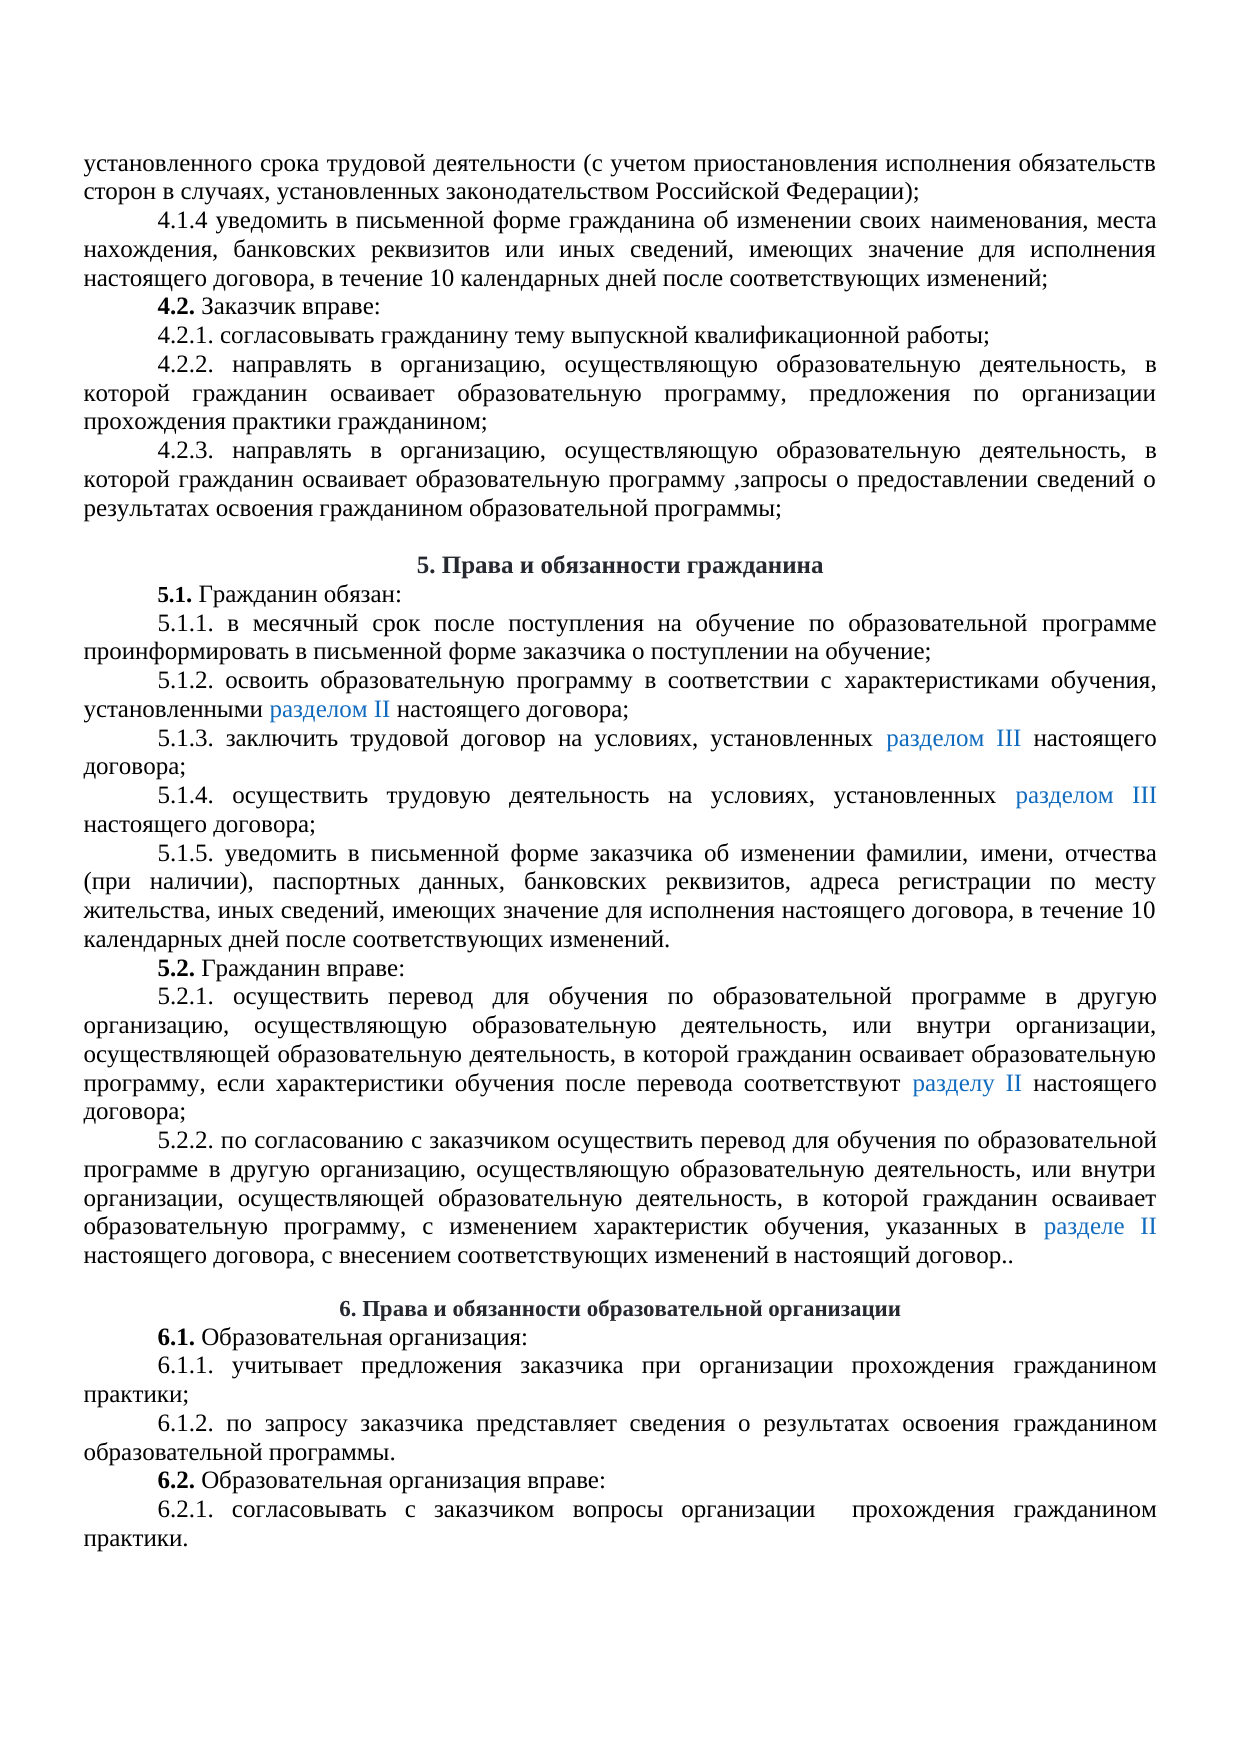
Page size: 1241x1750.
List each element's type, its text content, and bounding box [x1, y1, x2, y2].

text 5.2. Гражданин вправе: [83, 953, 1157, 981]
text 6.1.2. по запросу заказчика представляет сведения о результатах освоения гражданином образовательной программы. [83, 1408, 1157, 1465]
text 6.2. Образовательная организация вправе: [83, 1465, 1157, 1494]
text 6.1.1. учитывает предложения заказчика при организации прохождения гражданином практики; [83, 1350, 1157, 1408]
text 5.2.1. осуществить перевод для обучения по образовательной программе в другую организацию, осуществляющую образовательную деятельность, или внутри организации, осуществляющей образовательную деятельность, в которой гражданин осваивает образовательную программу, если характеристики обучения после перевода соответствуют разделу II настоящего договора; [83, 981, 1157, 1125]
text 5. Права и обязанности гражданина [83, 550, 1157, 579]
text 5.1.5. уведомить в письменной форме заказчика об изменении фамилии, имени, отчества (при наличии), паспортных данных, банковских реквизитов, адреса регистрации по месту жительства, иных сведений, имеющих значение для исполнения настоящего договора, в течение 10 календарных дней после соответствующих изменений. [83, 838, 1157, 953]
text 6.2.1. согласовывать с заказчиком вопросы организации прохождения гражданином практики. [83, 1494, 1157, 1552]
text 4.1.4 уведомить в письменной форме гражданина об изменении своих наименования, места нахождения, банковских реквизитов или иных сведений, имеющих значение для исполнения настоящего договора, в течение 10 календарных дней после соответствующих изменений; [83, 205, 1157, 291]
text 5.1.3. заключить трудовой договор на условиях, установленных разделом III настоящего договора; [83, 723, 1157, 780]
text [83, 148, 1157, 205]
text 5.1.1. в месячный срок после поступления на обучение по образовательной программе проинформировать в письменной форме заказчика о поступлении на обучение; [83, 608, 1157, 665]
text 5.1. Гражданин обязан: [83, 579, 1157, 608]
text 4.2.2. направлять в организацию, осуществляющую образовательную деятельность, в которой гражданин осваивает образовательную программу, предложения по организации прохождения практики гражданином; [83, 349, 1157, 435]
text 4.2.1. согласовывать гражданину тему выпускной квалификационной работы; [83, 320, 1157, 349]
text 5.2.2. по согласованию с заказчиком осуществить перевод для обучения по образовательной программе в другую организацию, осуществляющую образовательную деятельность, или внутри организации, осуществляющей образовательную деятельность, в которой гражданин осваивает образовательную программу, с изменением характеристик обучения, указанных в разделе II настоящего договора, с внесением соответствующих изменений в настоящий договор.. [83, 1125, 1157, 1269]
text 5.1.4. осуществить трудовую деятельность на условиях, установленных разделом III настоящего договора; [83, 780, 1157, 838]
text 6.1. Образовательная организация: [83, 1322, 1157, 1350]
text 6. Права и обязанности образовательной организации [83, 1295, 1157, 1322]
text 4.2. Заказчик вправе: [83, 291, 1157, 320]
text 5.1.2. освоить образовательную программу в соответствии с характеристиками обучения, установленными разделом II настоящего договора; [83, 665, 1157, 723]
text 4.2.3. направлять в организацию, осуществляющую образовательную деятельность, в которой гражданин осваивает образовательную программу ,запросы о предоставлении сведений о результатах освоения гражданином образовательной программы; [83, 435, 1157, 521]
